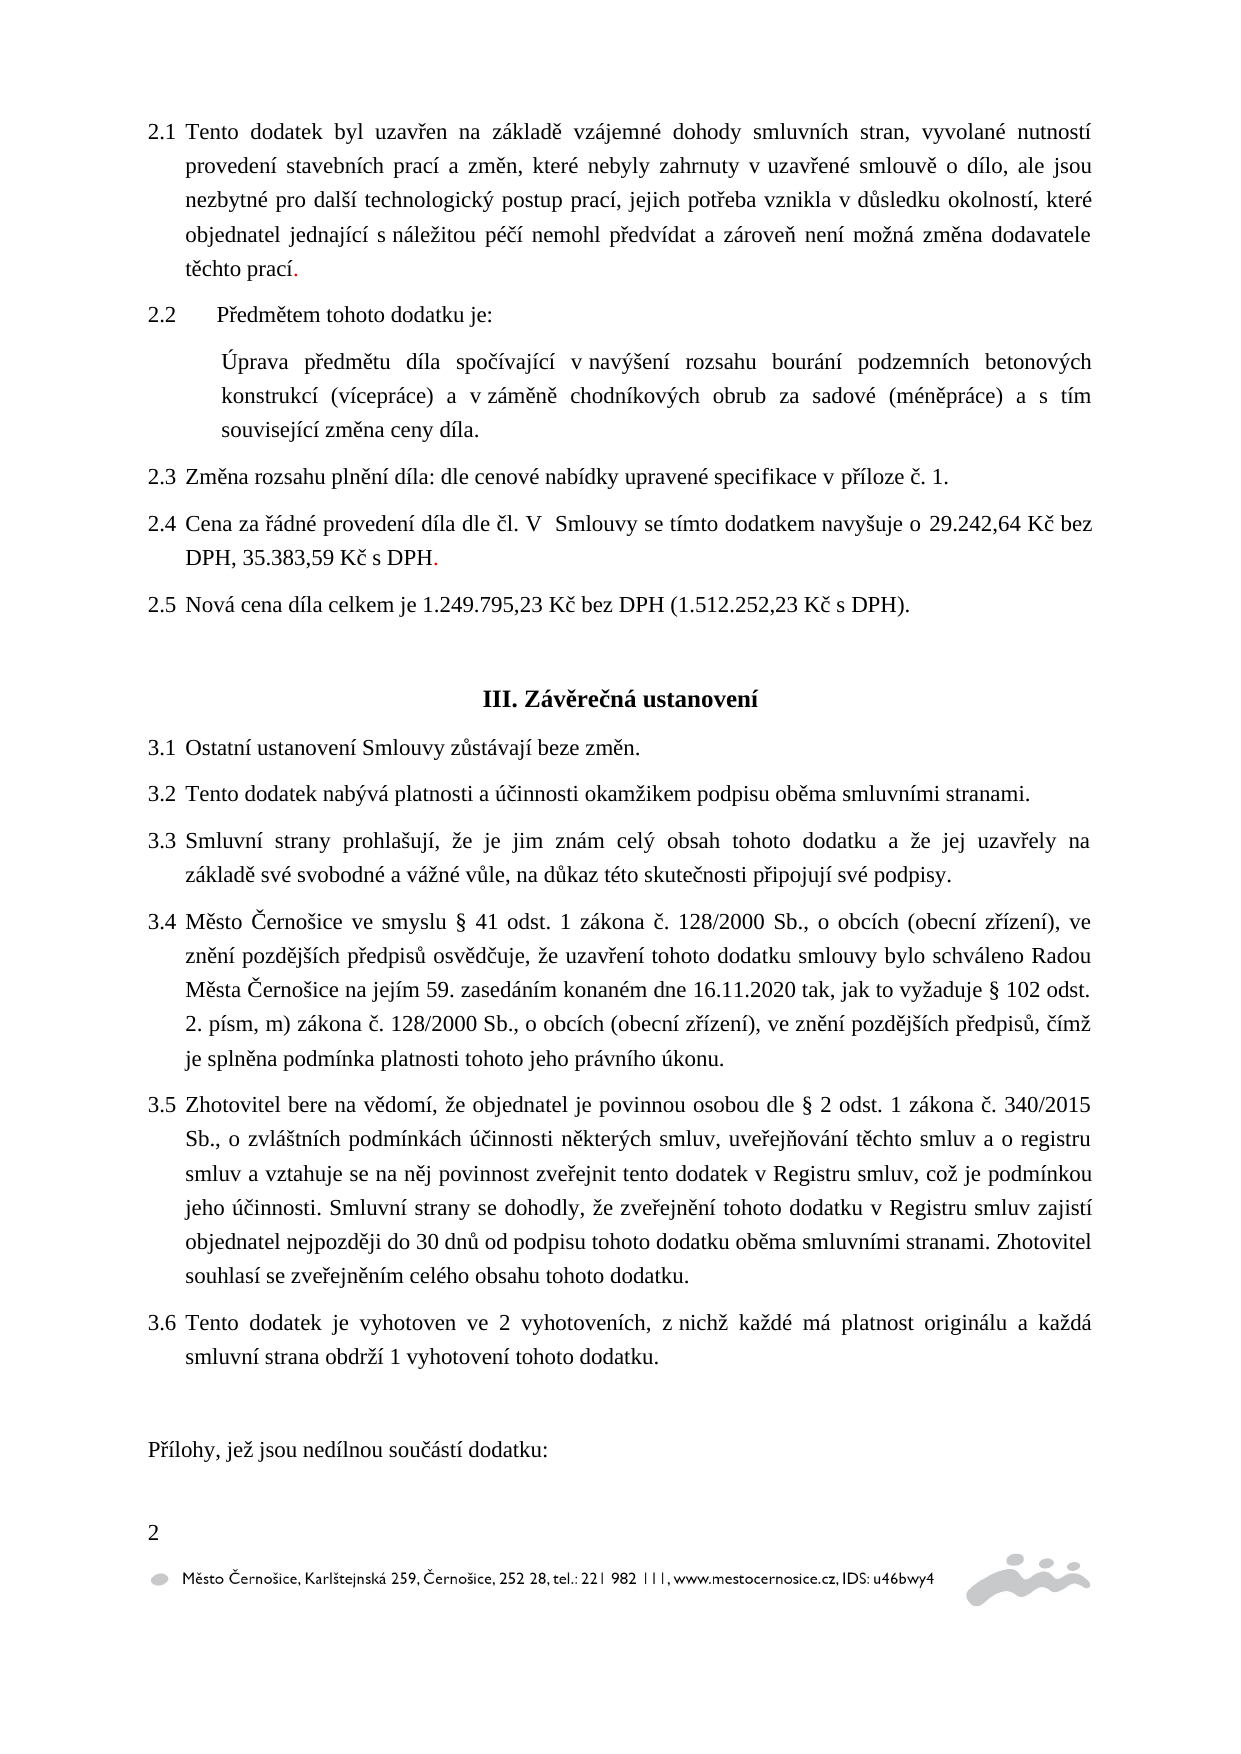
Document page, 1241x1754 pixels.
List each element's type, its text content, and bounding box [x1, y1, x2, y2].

subtitle Úprava předmětu díla spočívající v navýšení rozsahu bourání podzemních betonových konstrukcí (vícepráce) a v záměně chodníkových obrub za sadové (méněpráce) a s tím související změna ceny díla. [221, 348, 1092, 443]
subtitle Smluvní strany prohlašují, že je jim znám celý obsah tohoto dodatku a že jej uzavřely na základě své svobodné a vážné vůle, na důkaz této skutečnosti připojují své podpisy. [148, 827, 1092, 888]
picture [147, 1552, 1092, 1608]
subtitle Nová cena díla celkem je 1.249.795,23 Kč bez DPH (1.512.252,23 Kč s DPH). [148, 591, 1092, 617]
subtitle Ostatní ustanovení Smlouvy zůstávají beze změn. [148, 734, 1092, 760]
text Přílohy, jež jsou nedílnou součástí dodatku: [148, 1436, 1092, 1463]
subtitle Tento dodatek je vyhotoven ve 2 vyhotoveních, z nichž každé má platnost originálu a každá smluvní strana obdrží 1 vyhotovení tohoto dodatku. [148, 1309, 1092, 1369]
subtitle Tento dodatek nabývá platnosti a účinnosti okamžikem podpisu oběma smluvními stranami. [148, 780, 1092, 807]
subtitle Změna rozsahu plnění díla: dle cenové nabídky upravené specifikace v příloze č. 1. [148, 463, 1092, 489]
subtitle Město Černošice ve smyslu § 41 odst. 1 zákona č. 128/2000 Sb., o obcích (obecní zřízení), ve znění pozdějších předpisů osvědčuje, že uzavření tohoto dodatku smlouvy bylo schváleno Radou Města Černošice na jejím 59. zasedáním konaném dne 16.11.2020 tak, jak to vyžaduje § 102 odst. 2. písm, m) zákona č. 128/2000 Sb., o obcích (obecní zřízení), ve znění pozdějších předpisů, čímž je splněna podmínka platnosti tohoto jeho právního úkonu. [148, 908, 1092, 1071]
subtitle 2.2 Předmětem tohoto dodatku je: [148, 301, 1092, 328]
subtitle Zhotovitel bere na vědomí, že objednatel je povinnou osobou dle § 2 odst. 1 zákona č. 340/2015 Sb., o zvláštních podmínkách účinnosti některých smluv, uveřejňování těchto smluv a o registru smluv a vztahuje se na něj povinnost zveřejnit tento dodatek v Registru smluv, což je podmínkou jeho účinnosti. Smluvní strany se dohodly, že zveřejnění tohoto dodatku v Registru smluv zajistí objednatel nejpozději do 30 dnů od podpisu tohoto dodatku oběma smluvními stranami. Zhotovitel souhlasí se zveřejněním celého obsahu tohoto dodatku. [148, 1091, 1092, 1288]
subtitle Cena za řádné provedení díla dle čl. V Smlouvy se tímto dodatkem navyšuje o 29.242,64 Kč bez DPH, 35.383,59 Kč s DPH. [148, 510, 1092, 570]
text III. Závěrečná ustanovení [148, 684, 1092, 713]
subtitle Tento dodatek byl uzavřen na základě vzájemné dohody smluvních stran, vyvolané nutností provedení stavebních prací a změn, které nebyly zahrnuty v uzavřené smlouvě o dílo, ale jsou nezbytné pro další technologický postup prací, jejich potřeba vznikla v důsledku okolností, které objednatel jednající s náležitou péčí nemohl předvídat a zároveň není možná změna dodavatele těchto prací. [148, 118, 1092, 281]
